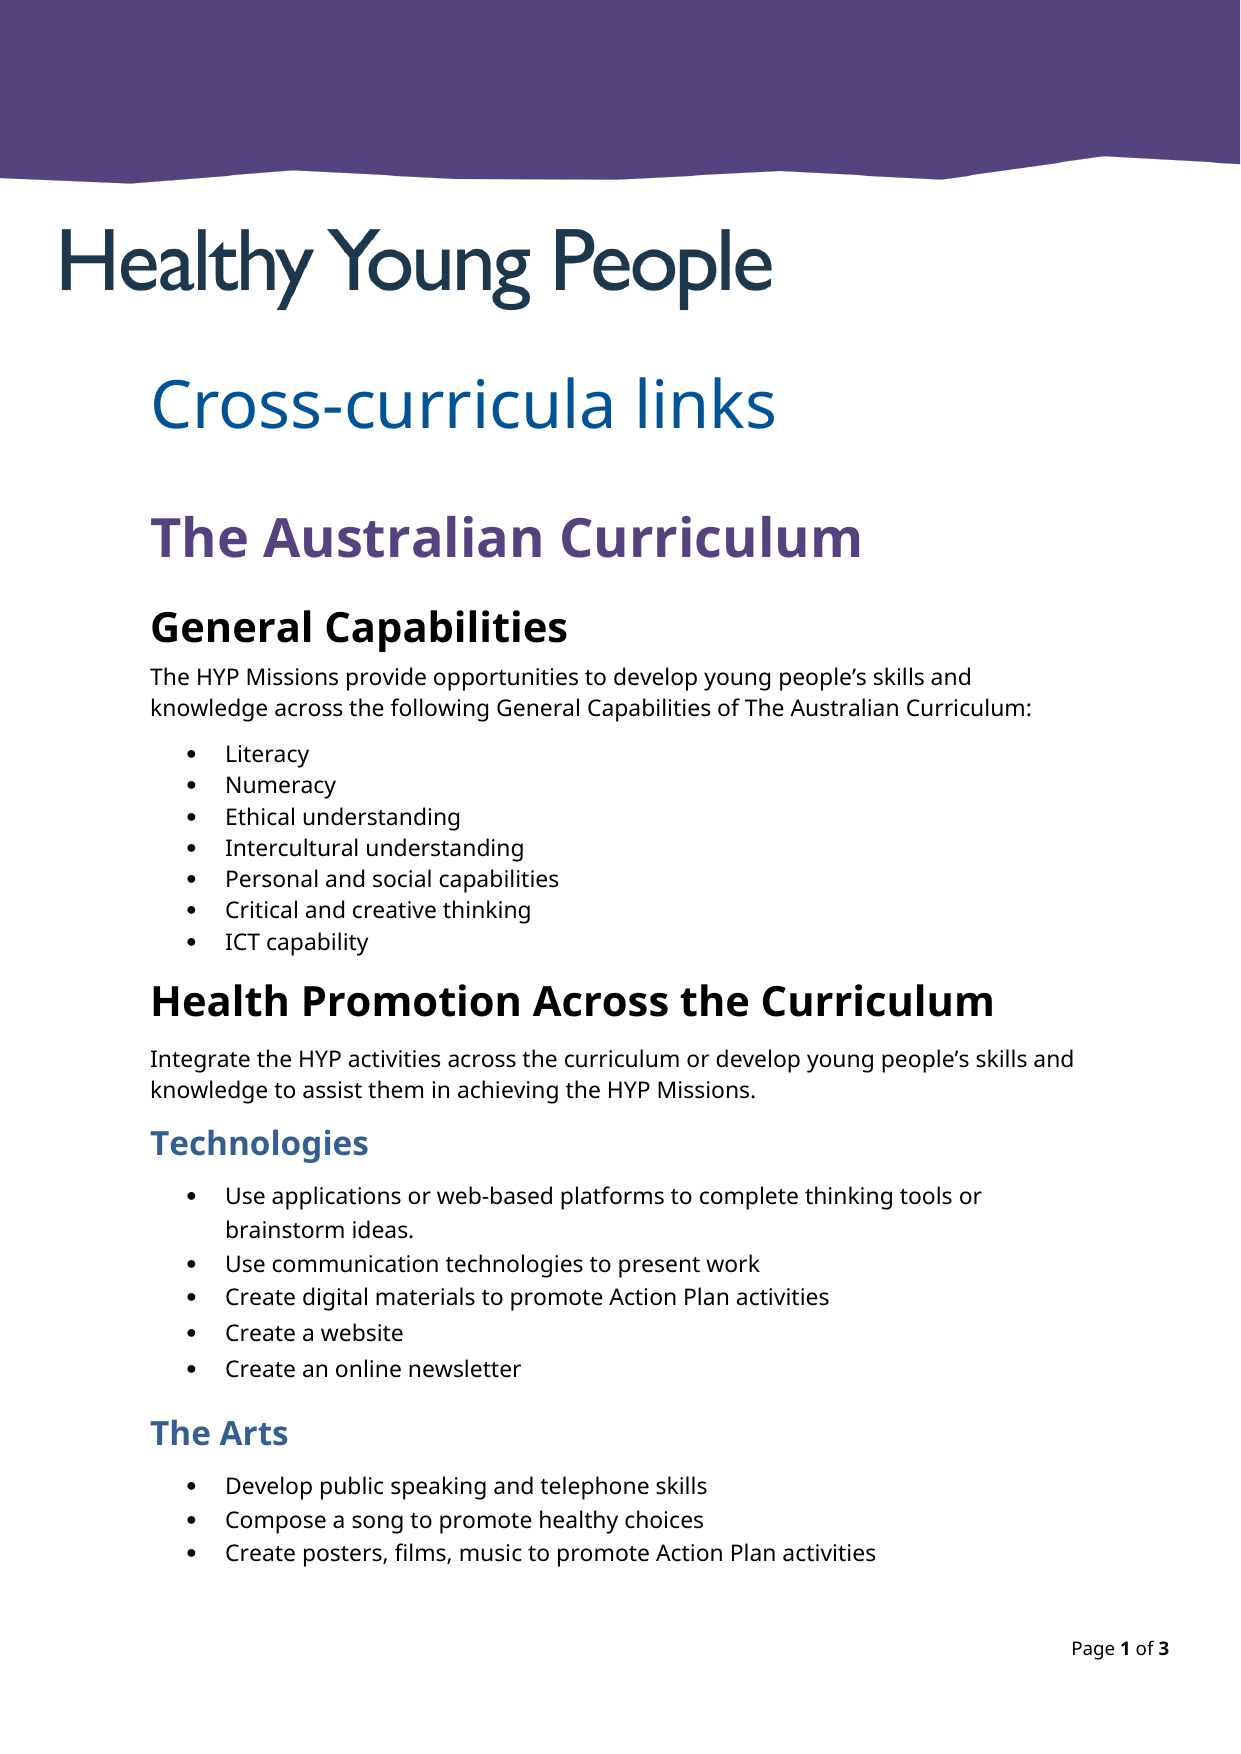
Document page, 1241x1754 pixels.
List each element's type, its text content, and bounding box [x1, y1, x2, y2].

text Health Promotion Across the Curriculum [150, 972, 1095, 1028]
list Develop public speaking and telephone skills [187, 1470, 1095, 1501]
list Intercultural understanding [187, 832, 1095, 863]
title Cross-curricula links [150, 357, 1095, 448]
list Numeracy [187, 769, 1095, 801]
text Integrate the HYP activities across the curriculum or develop young people’s skills and knowledge to assist them in achieving the HYP Missions. [150, 1043, 1095, 1105]
list ICT capability [187, 926, 1095, 957]
subtitle General Capabilities [150, 598, 1095, 655]
text The HYP Missions provide opportunities to develop young people’s skills and knowledge across the following General Capabilities of The Australian Curriculum: [150, 661, 1095, 724]
list Personal and social capabilities [187, 863, 1095, 894]
list Use communication technologies to present work [187, 1247, 1095, 1279]
list Compose a song to promote healthy choices [187, 1504, 1095, 1535]
list Literacy [187, 738, 1095, 769]
list Create a website [187, 1317, 1095, 1348]
list Create posters, films, music to promote Action Plan activities [187, 1537, 1095, 1569]
picture [0, 0, 1241, 332]
text Technologies [150, 1120, 1095, 1165]
subtitle The Australian Curriculum [150, 499, 1095, 573]
list Use applications or web-based platforms to complete thinking tools or brainstorm ideas. [187, 1180, 1095, 1245]
list Ethical understanding [187, 801, 1095, 832]
list Critical and creative thinking [187, 894, 1095, 926]
list Create digital materials to promote Action Plan activities [187, 1281, 1095, 1312]
text The Arts [150, 1410, 1095, 1455]
list Create an online newsletter [187, 1353, 1095, 1384]
